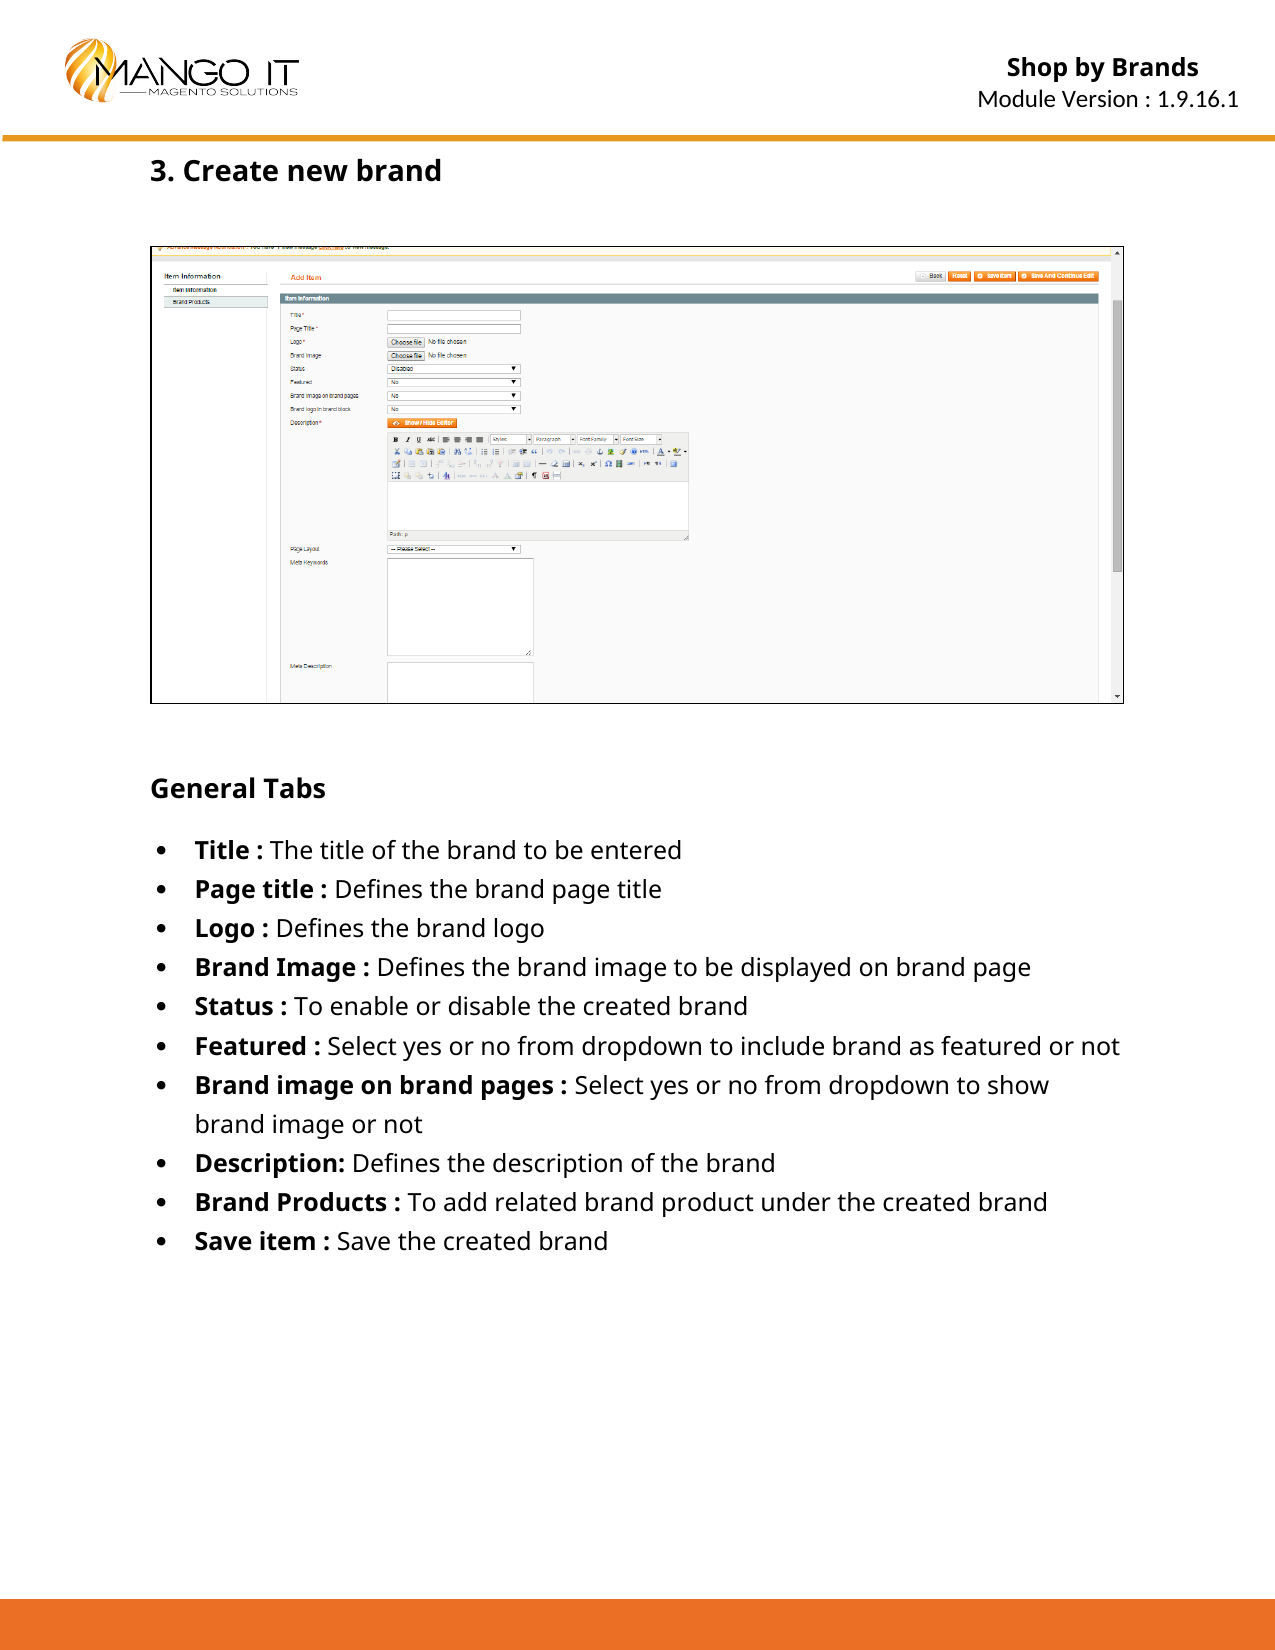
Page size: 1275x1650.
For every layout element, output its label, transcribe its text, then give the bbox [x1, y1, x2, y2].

text General Tabs [150, 769, 1125, 806]
subtitle 3. Create new brand [150, 150, 1125, 190]
list Logo : Defines the brand logo [157, 911, 1125, 945]
picture [152, 247, 1123, 703]
list Featured : Select yes or no from dropdown to include brand as featured or not [157, 1028, 1125, 1062]
list Save item : Save the created brand [157, 1224, 1125, 1258]
list Brand image on brand pages : Select yes or no from dropdown to show brand image or not [157, 1067, 1125, 1141]
list Brand Products : To add related brand product under the created brand [157, 1185, 1125, 1219]
list Brand Image : Defines the brand image to be displayed on brand page [157, 950, 1125, 984]
list Description: Defines the description of the brand [157, 1146, 1125, 1180]
list Page title : Defines the brand page title [157, 872, 1125, 906]
list Title : The title of the brand to be entered [157, 832, 1125, 866]
picture [63, 36, 301, 105]
list Status : To enable or disable the created brand [157, 989, 1125, 1023]
